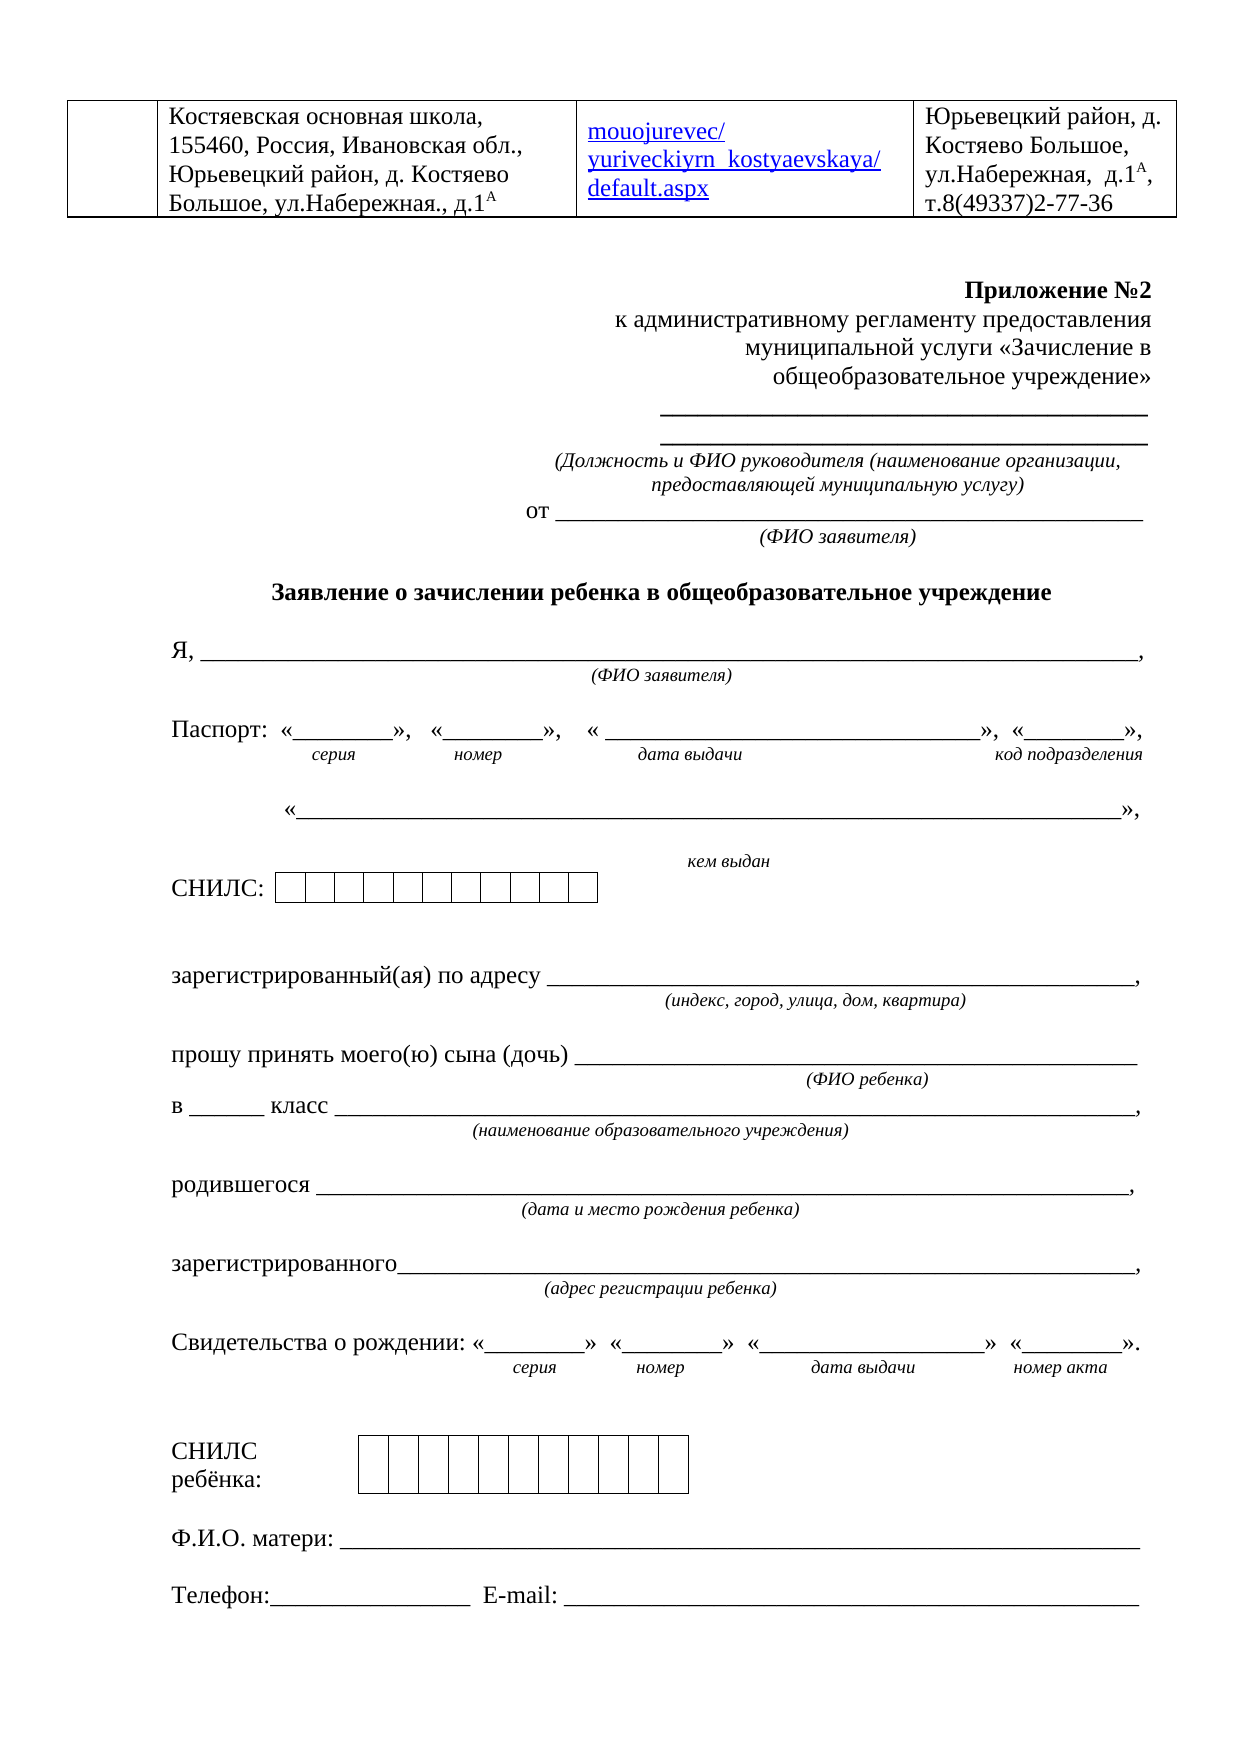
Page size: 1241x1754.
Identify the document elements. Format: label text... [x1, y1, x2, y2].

text Заявление о зачислении ребенка в общеобразовательное учреждение [171, 577, 1152, 606]
text кем выдан [171, 850, 1152, 872]
text прошу принять моего(ю) сына (дочь) _____________________________________________ [171, 1039, 1152, 1068]
text зарегистрированного___________________________________________________________, [171, 1248, 1152, 1277]
text (индекс, город, улица, дом, квартира) [481, 989, 1152, 1011]
table_header [659, 1436, 688, 1493]
text общеобразовательное учреждение» [171, 361, 1152, 390]
table_header [509, 1436, 538, 1493]
text _______________________________________ [171, 419, 1152, 447]
table_header [569, 1436, 598, 1493]
text от _______________________________________________ [526, 496, 1152, 524]
table_header СНИЛС: [171, 872, 275, 902]
table_header [452, 873, 480, 902]
table_header [335, 873, 363, 902]
table_header [276, 873, 305, 902]
table_header СНИЛС ребёнка: [171, 1435, 358, 1493]
table_header [479, 1436, 508, 1493]
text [171, 1581, 1152, 1609]
table_header [629, 1436, 658, 1493]
text (адрес регистрации ребенка) [171, 1277, 1152, 1298]
text зарегистрированный(ая) по адресу _______________________________________________, [171, 960, 1152, 989]
text (наименование образовательного учреждения) [171, 1118, 1152, 1140]
table_header [306, 873, 334, 902]
table_header [539, 1436, 568, 1493]
text Приложение №2 [171, 275, 1152, 304]
text Свидетельства о рождении: «________» «________» «__________________» «________». [171, 1327, 1152, 1356]
text (ФИО заявителя) [526, 524, 1152, 548]
text Я, ___________________________________________________________________________, [171, 635, 1152, 663]
table_header [540, 873, 568, 902]
text серия номер дата выдачи код подразделения [171, 742, 1152, 764]
table_header [511, 873, 539, 902]
text Паспорт: «________», «________», « ______________________________», «________», [171, 714, 1152, 742]
table_header [569, 873, 597, 902]
text (Должность и ФИО руководителя (наименование организации, предоставляющей муниципальную услугу) [526, 447, 1152, 496]
text серия номер дата выдачи номер акта [171, 1356, 1152, 1377]
text в ______ класс ________________________________________________________________, [171, 1090, 1152, 1118]
table_header [481, 873, 510, 902]
table_header [394, 873, 422, 902]
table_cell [577, 101, 913, 216]
text родившегося _________________________________________________________________, [171, 1169, 1152, 1198]
table_header [419, 1436, 448, 1493]
text Ф.И.О. матери: ________________________________________________________________ [171, 1523, 1152, 1552]
text муниципальной услуги «Зачисление в [171, 332, 1152, 361]
table_header [364, 873, 393, 902]
table_header [359, 1436, 388, 1493]
table_cell [68, 101, 157, 216]
text «__________________________________________________________________», [171, 793, 1152, 822]
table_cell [158, 101, 576, 216]
text (ФИО заявителя) [171, 663, 1152, 685]
text _______________________________________ [171, 390, 1152, 419]
table_header [423, 873, 451, 902]
table_header [599, 1436, 628, 1493]
table_header [389, 1436, 418, 1493]
text (дата и место рождения ребенка) [171, 1198, 1152, 1219]
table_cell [914, 101, 1176, 216]
text к административному регламенту предоставления [171, 304, 1152, 332]
text (ФИО ребенка) [585, 1068, 1152, 1090]
table_header [449, 1436, 478, 1493]
